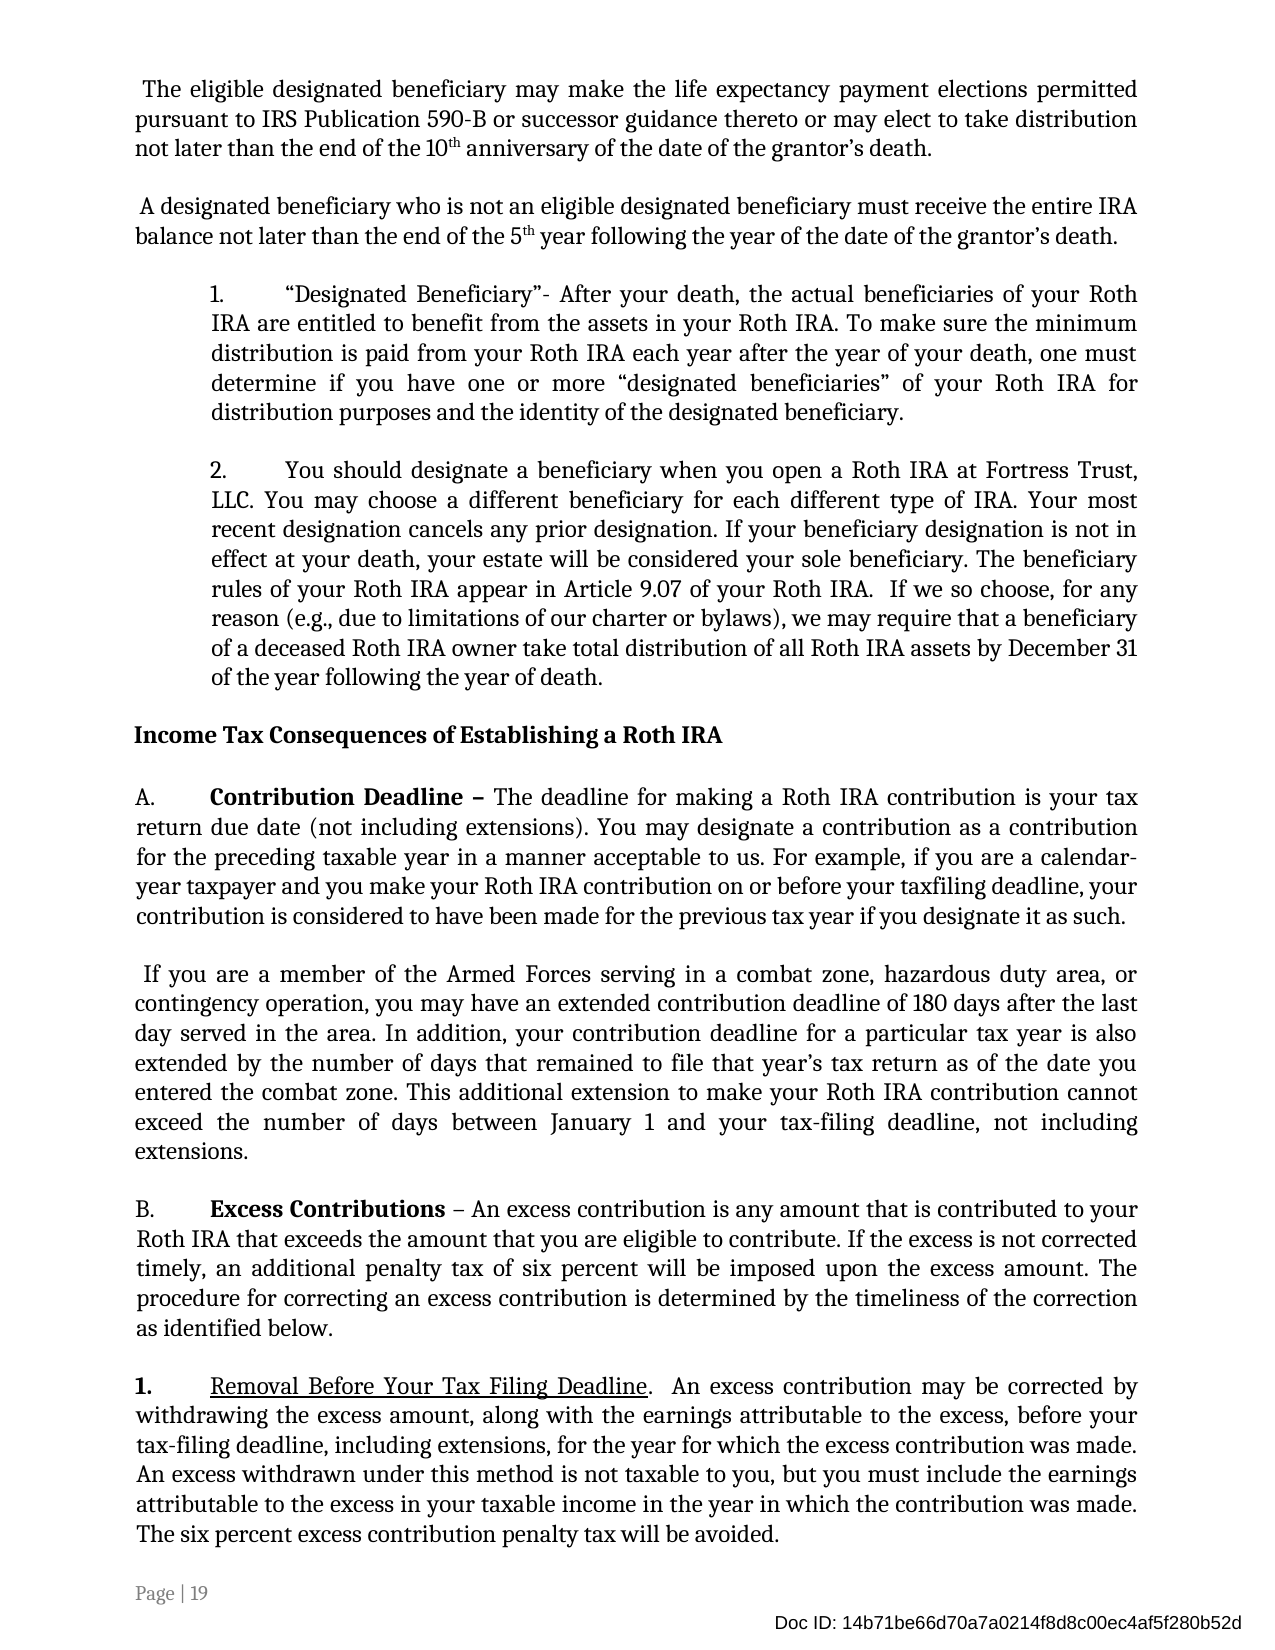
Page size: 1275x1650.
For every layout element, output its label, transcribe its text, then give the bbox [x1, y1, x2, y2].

list You should designate a beneficiary when you open a Roth IRA at Fortress Trust, LLC. You may choose a different beneficiary for each different type of IRA. Your most recent designation cancels any prior designation. If your beneficiary designation is not in effect at your death, your estate will be considered your sole beneficiary. The beneficiary rules of your Roth IRA appear in Article 9.07 of your Roth IRA. If we so choose, for any reason (e.g., due to limitations of our charter or bylaws), we may require that a beneficiary of a deceased Roth IRA owner take total distribution of all Roth IRA assets by December 31 of the year following the year of death. [210, 456, 1139, 692]
subtitle Income Tax Consequences of Establishing a Roth IRA [133, 721, 1141, 750]
text If you are a member of the Armed Forces serving in a combat zone, hazardous duty area, or contingency operation, you may have an extended contribution deadline of 180 days after the last day served in the area. In addition, your contribution deadline for a particular tax year is also extended by the number of days that remained to file that year’s tax return as of the date you entered the combat zone. This additional extension to make your Roth IRA contribution cannot exceed the number of days between January 1 and your tax-filing deadline, not including extensions. [133, 960, 1139, 1166]
list Contribution Deadline – The deadline for making a Roth IRA contribution is your tax return due date (not including extensions). You may designate a contribution as a contribution for the preceding taxable year in a manner acceptable to us. For example, if you are a calendar- year taxpayer and you make your Roth IRA contribution on or before your taxfiling deadline, your contribution is considered to have been made for the previous tax year if you designate it as such. [135, 783, 1139, 930]
list Removal Before Your Tax Filing Deadline. An excess contribution may be corrected by withdrawing the excess amount, along with the earnings attributable to the excess, before your tax-filing deadline, including extensions, for the year for which the excess contribution was made. An excess withdrawn under this method is not taxable to you, but you must include the earnings attributable to the excess in your taxable income in the year in which the contribution was made. The six percent excess contribution penalty tax will be avoided. [135, 1372, 1139, 1548]
list “Designated Beneficiary”- After your death, the actual beneficiaries of your Roth IRA are entitled to benefit from the assets in your Roth IRA. To make sure the minimum distribution is paid from your Roth IRA each year after the year of your death, one must determine if you have one or more “designated beneficiaries” of your Roth IRA for distribution purposes and the identity of the designated beneficiary. [210, 280, 1139, 427]
list Excess Contributions – An excess contribution is any amount that is contributed to your Roth IRA that exceeds the amount that you are eligible to contribute. If the excess is not corrected timely, an additional penalty tax of six percent will be imposed upon the excess amount. The procedure for correcting an excess contribution is determined by the timeliness of the correction as identified below. [135, 1195, 1139, 1342]
text A designated beneficiary who is not an eligible designated beneficiary must receive the entire IRA balance not later than the end of the 5th year following the year of the date of the grantor’s death. [133, 192, 1139, 251]
text The eligible designated beneficiary may make the life expectancy payment elections permitted pursuant to IRS Publication 590-B or successor guidance thereto or may elect to take distribution not later than the end of the 10th anniversary of the date of the grantor’s death. [135, 75, 1141, 163]
